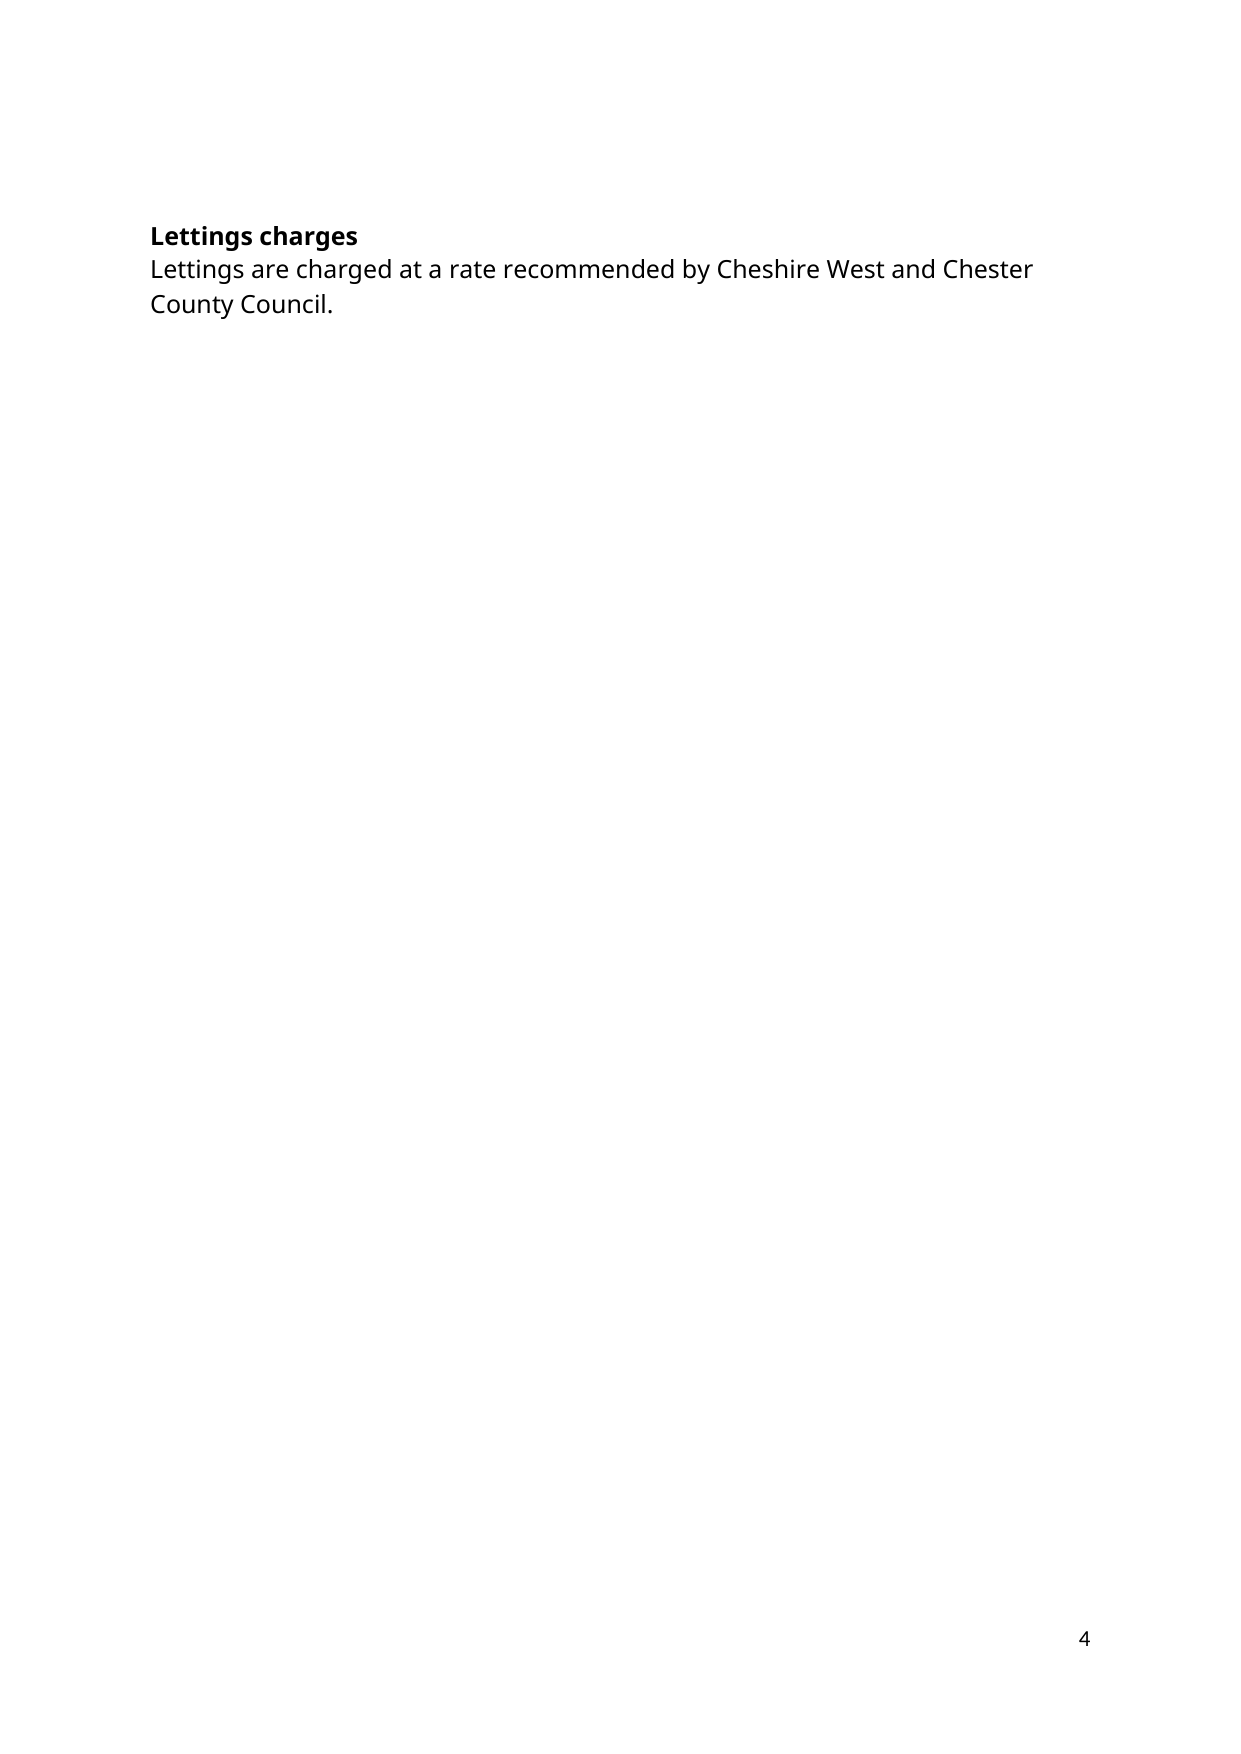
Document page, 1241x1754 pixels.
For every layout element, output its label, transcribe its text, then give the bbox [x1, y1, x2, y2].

text Lettings are charged at a rate recommended by Cheshire West and Chester County Council. [150, 252, 1090, 320]
text Lettings charges [150, 218, 1090, 252]
